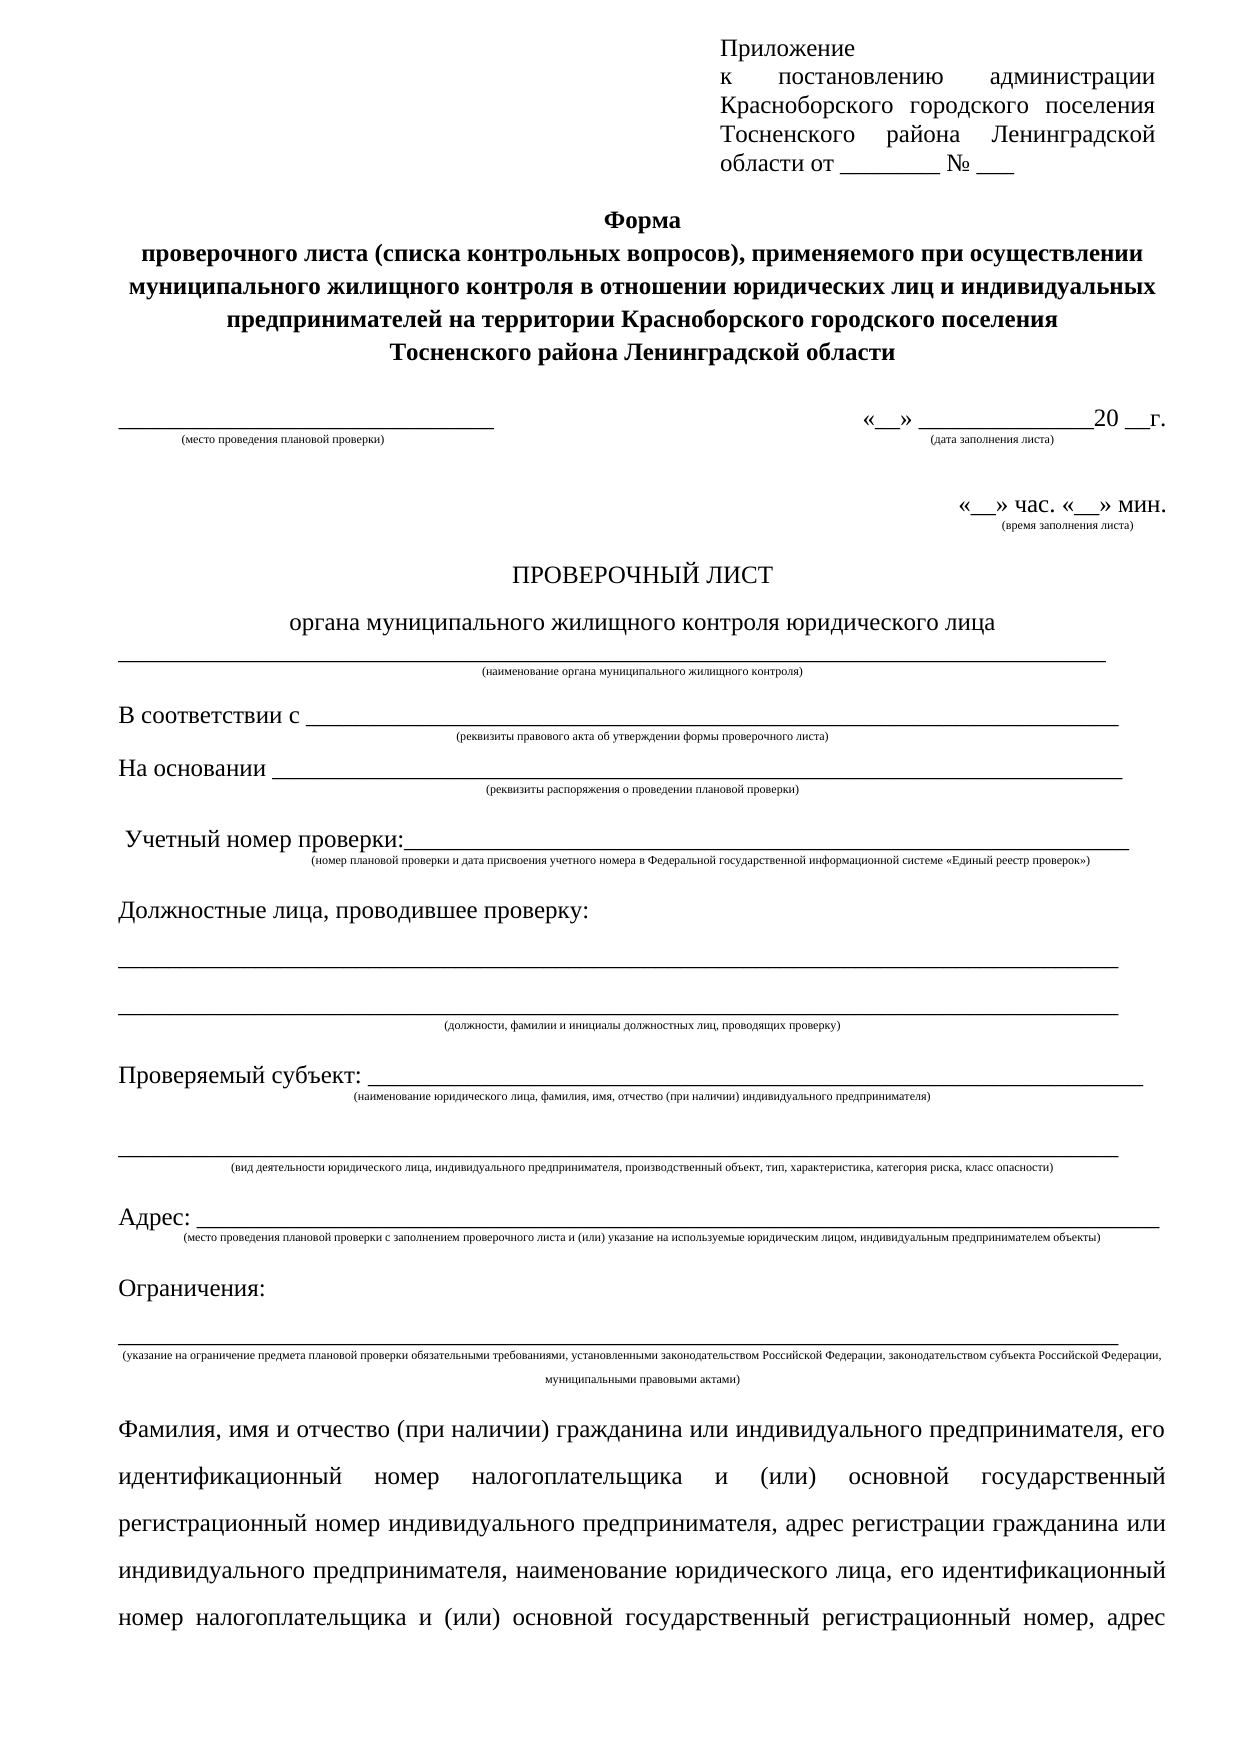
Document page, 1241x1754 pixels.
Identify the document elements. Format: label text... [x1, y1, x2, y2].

text (время заполнения листа) [929, 518, 1167, 542]
text Тосненского района Ленинградской области [118, 337, 1167, 366]
text (наименование органа муниципального жилищного контроля) [118, 664, 1167, 688]
text Форма [118, 205, 1167, 234]
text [118, 1396, 1167, 1631]
text Ограничения: ________________________________________________________________________________ [118, 1254, 1167, 1348]
text На основании ____________________________________________________________________ [118, 753, 1167, 782]
text ________________________________________________________________________________ [118, 924, 1167, 971]
text (место проведения плановой проверки) (дата заполнения листа) [118, 432, 1167, 456]
text Учетный номер проверки:__________________________________________________________ [118, 806, 1167, 853]
text ________________________________________________________________________________ [118, 1113, 1167, 1159]
text (место проведения плановой проверки с заполнением проверочного листа и (или) указание на используемые юридическим лицом, индивидуальным предпринимателем объекты) [118, 1231, 1167, 1254]
text ПРОВЕРОЧНЫЙ ЛИСТ [118, 542, 1167, 589]
text (вид деятельности юридического лица, индивидуального предпринимателя, производственный объект, тип, характеристика, категория риска, класс опасности) [118, 1159, 1167, 1184]
text (номер плановой проверки и дата присвоения учетного номера в Федеральной государственной информационной системе «Единый реестр проверок») [118, 853, 1167, 877]
text (реквизиты правового акта об утверждении формы проверочного листа) [118, 729, 1167, 753]
text Должностные лица, проводившее проверку: [118, 877, 1167, 924]
text Адрес: _____________________________________________________________________________ [118, 1184, 1167, 1231]
text (наименование юридического лица, фамилия, имя, отчество (при наличии) индивидуального предпринимателя) [118, 1089, 1167, 1113]
text (реквизиты распоряжения о проведении плановой проверки) [118, 782, 1167, 806]
text (указание на ограничение предмета плановой проверки обязательными требованиями, установленными законодательством Российской Федерации, законодательством субъекта Российской Федерации, муниципальными правовыми актами) [118, 1348, 1167, 1396]
text ______________________________ «__» ______________20 __г. [118, 403, 1167, 432]
table_header Приложение к постановлению администрации Красноборского городского поселения Тосненского района Ленинградской области от ________ № ___ [709, 33, 1167, 205]
text (должности, фамилии и инициалы должностных лиц, проводящих проверку) [118, 1018, 1167, 1042]
text Проверяемый субъект: ______________________________________________________________ [118, 1042, 1167, 1089]
text проверочного листа (списка контрольных вопросов), применяемого при осуществлении муниципального жилищного контроля в отношении юридических лиц и индивидуальных предпринимателей на территории Красноборского городского поселения [118, 238, 1167, 333]
text «__» час. «__» мин. [118, 489, 1167, 518]
text _______________________________________________________________________________ [118, 636, 1167, 664]
text органа муниципального жилищного контроля юридического лица [118, 589, 1167, 636]
text ________________________________________________________________________________ [118, 971, 1167, 1018]
text В соответствии с _________________________________________________________________ [118, 701, 1167, 729]
